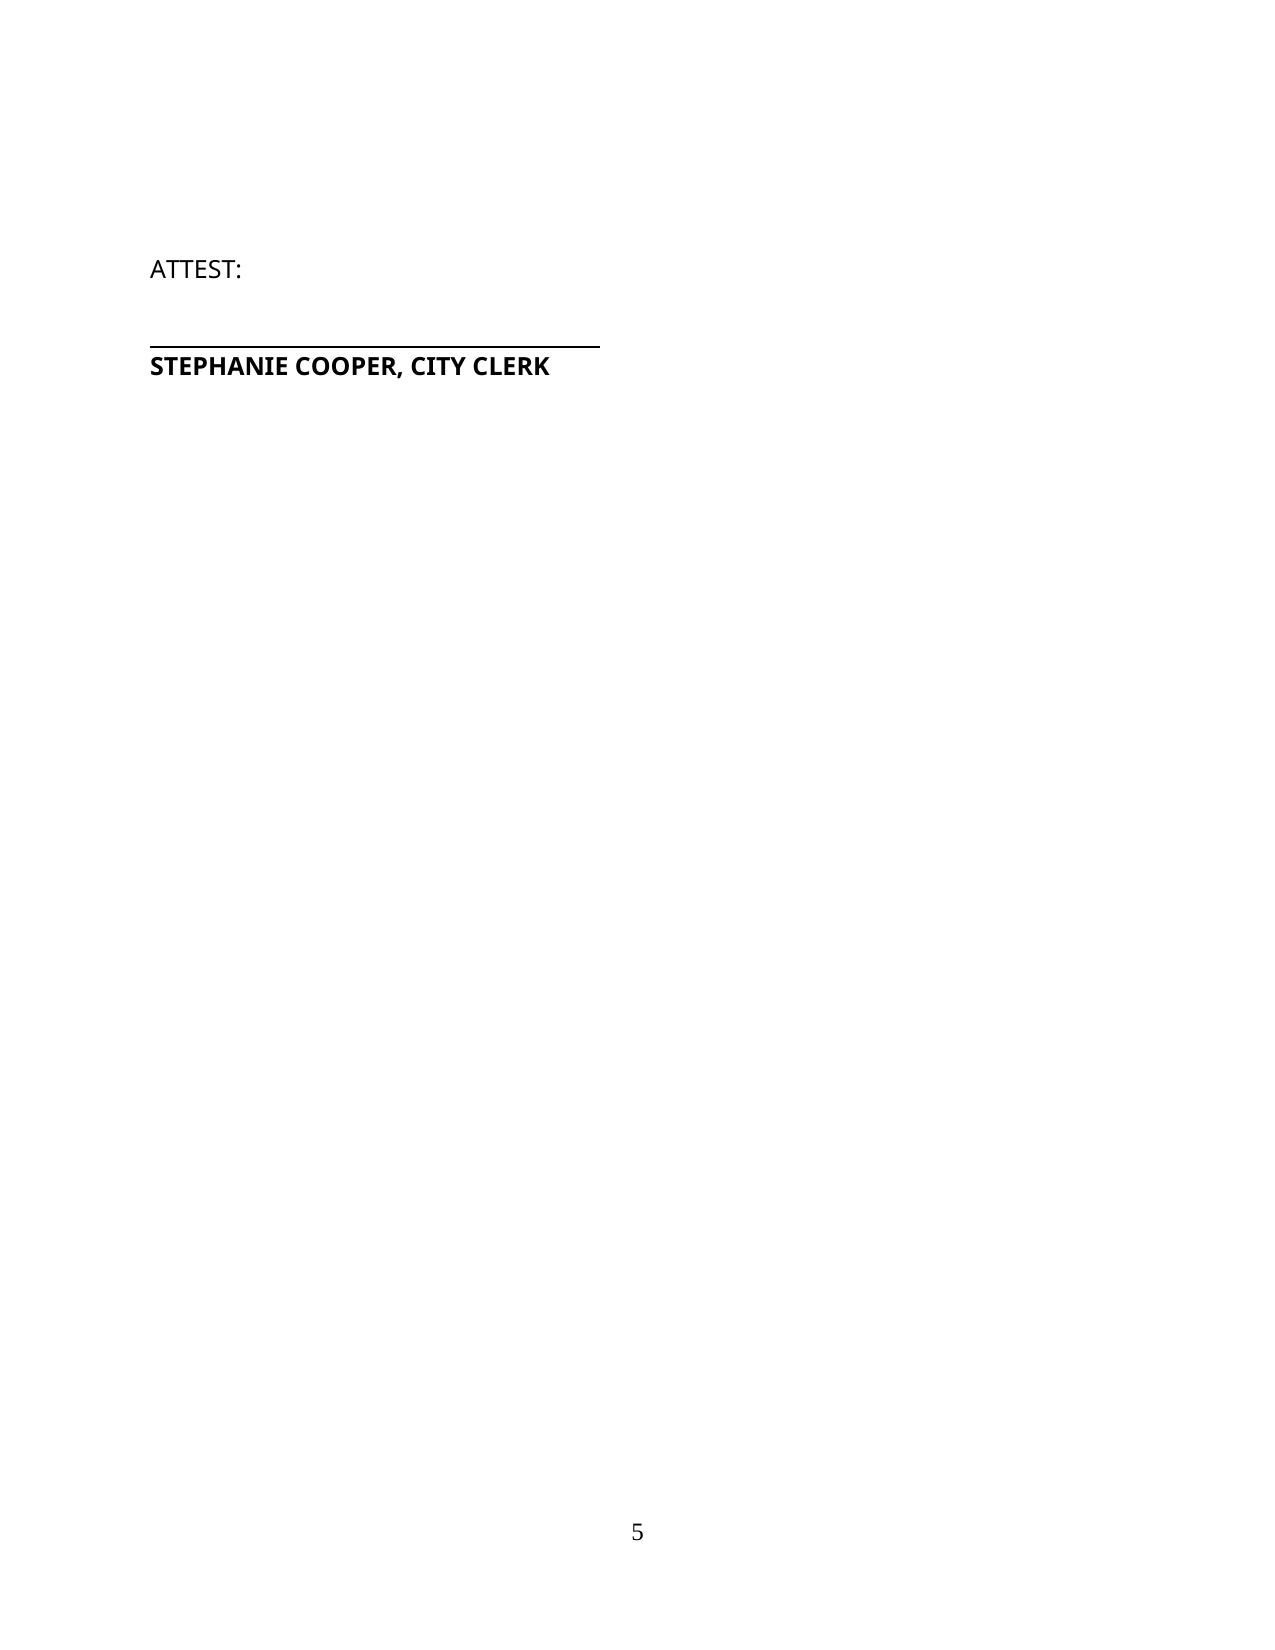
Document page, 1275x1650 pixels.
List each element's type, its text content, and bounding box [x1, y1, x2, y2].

text STEPHANIE COOPER, CITY CLERK [150, 349, 1125, 383]
text ATTEST: [150, 252, 1125, 286]
